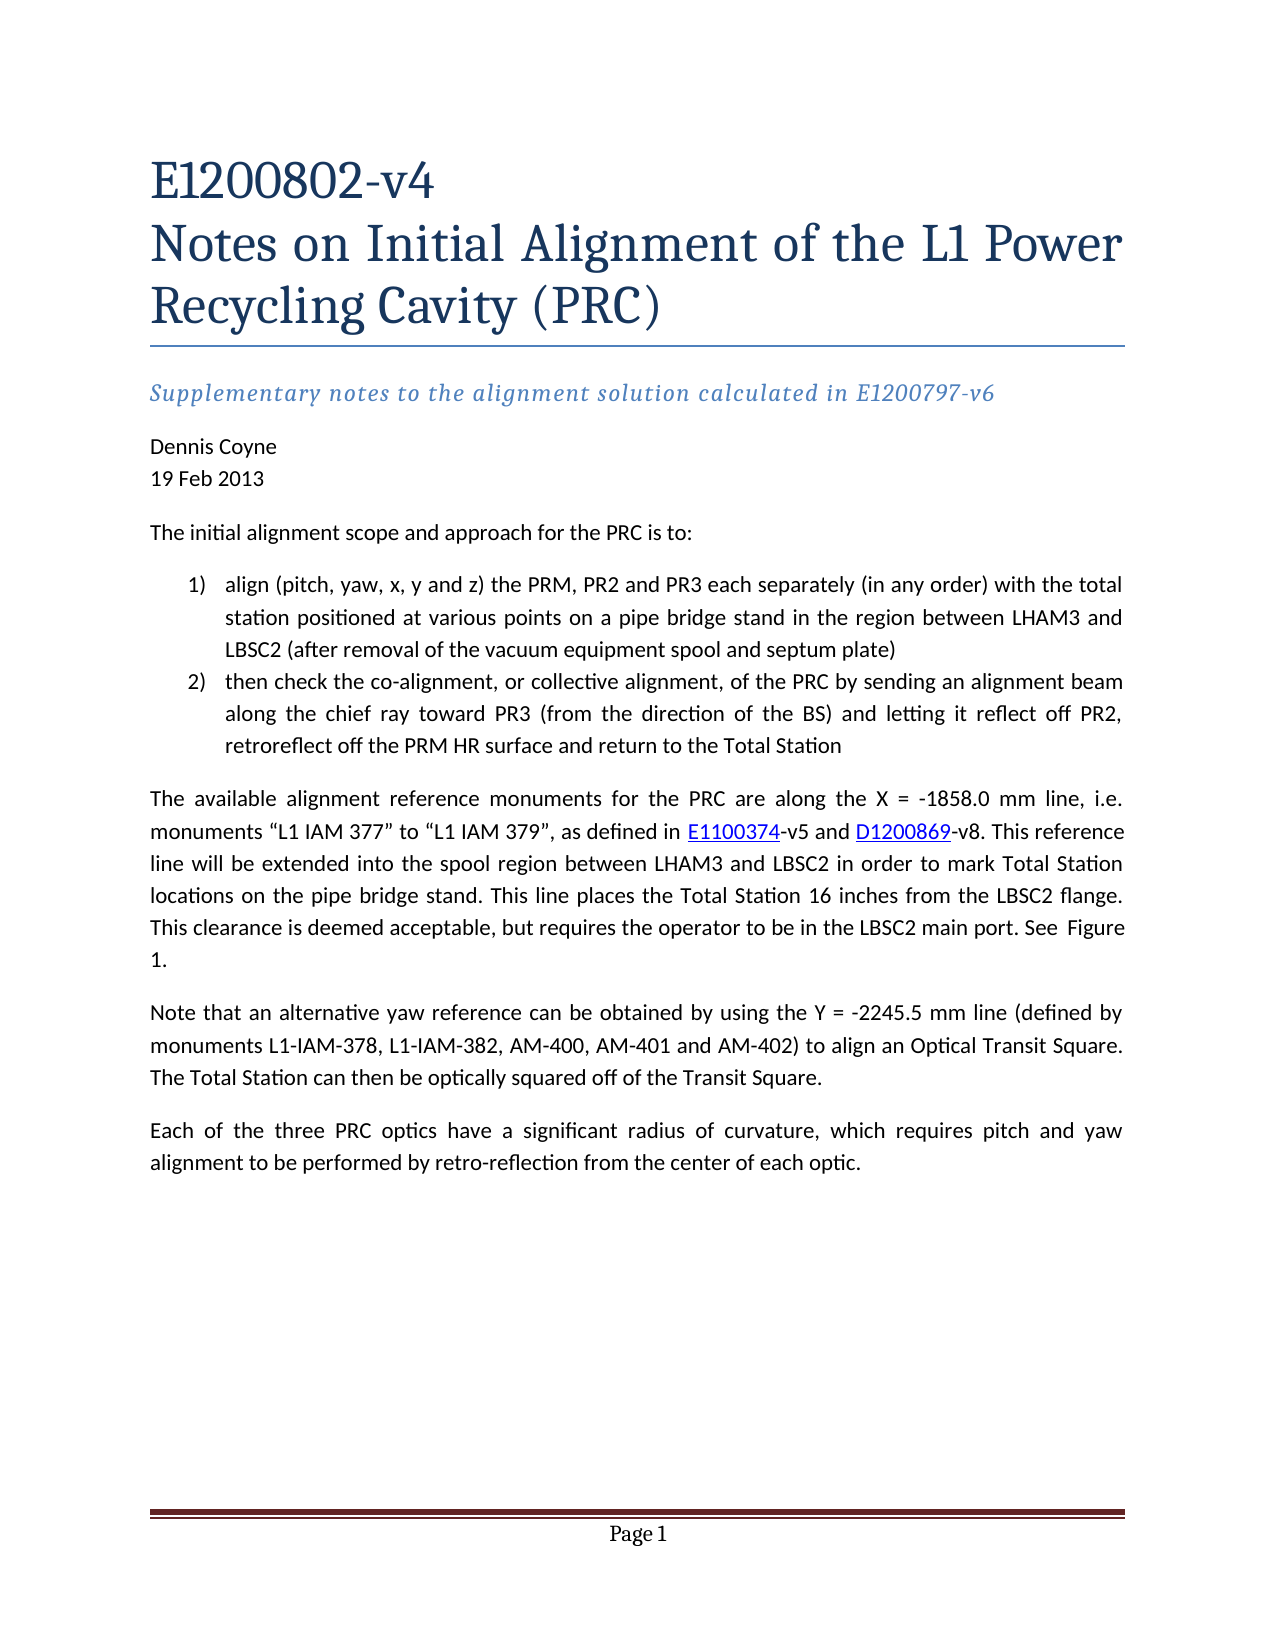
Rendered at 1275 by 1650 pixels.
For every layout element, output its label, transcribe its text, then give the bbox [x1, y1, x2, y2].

text The initial alignment scope and approach for the PRC is to: [150, 518, 1125, 546]
title E1200802-v4 [150, 150, 1125, 212]
text The available alignment reference monuments for the PRC are along the X = -1858.0 mm line, i.e. monuments “L1 IAM 377” to “L1 IAM 379”, as defined in E1100374-v5 and D1200869-v8. This reference line will be extended into the spool region between LHAM3 and LBSC2 in order to mark Total Station locations on the pipe bridge stand. This line places the Total Station 16 inches from the LBSC2 flange. This clearance is deemed acceptable, but requires the operator to be in the LBSC2 main port. See Figure 1. [150, 784, 1125, 973]
list then check the co-alignment, or collective alignment, of the PRC by sending an alignment beam along the chief ray toward PR3 (from the direction of the BS) and letting it reflect off PR2, retroreflect off the PRM HR surface and return to the Total Station [187, 667, 1125, 759]
title Notes on Initial Alignment of the L1 Power Recycling Cavity (PRC) [150, 212, 1125, 345]
text Note that an alternative yaw reference can be obtained by using the Y = -2245.5 mm line (defined by monuments L1-IAM-378, L1-IAM-382, AM-400, AM-401 and AM-402) to align an Optical Transit Square. The Total Station can then be optically squared off of the Transit Square. [150, 998, 1125, 1091]
list align (pitch, yaw, x, y and z) the PRM, PR2 and PR3 each separately (in any order) with the total station positioned at various points on a pipe bridge stand in the region between LHAM3 and LBSC2 (after removal of the vacuum equipment spool and septum plate) [187, 571, 1125, 663]
subtitle Supplementary notes to the alignment solution calculated in E1200797-v6 [150, 378, 1125, 407]
text Dennis Coyne 19 Feb 2013 [150, 432, 1125, 493]
text Each of the three PRC optics have a significant radius of curvature, which requires pitch and yaw alignment to be performed by retro-reflection from the center of each optic. [150, 1116, 1125, 1176]
